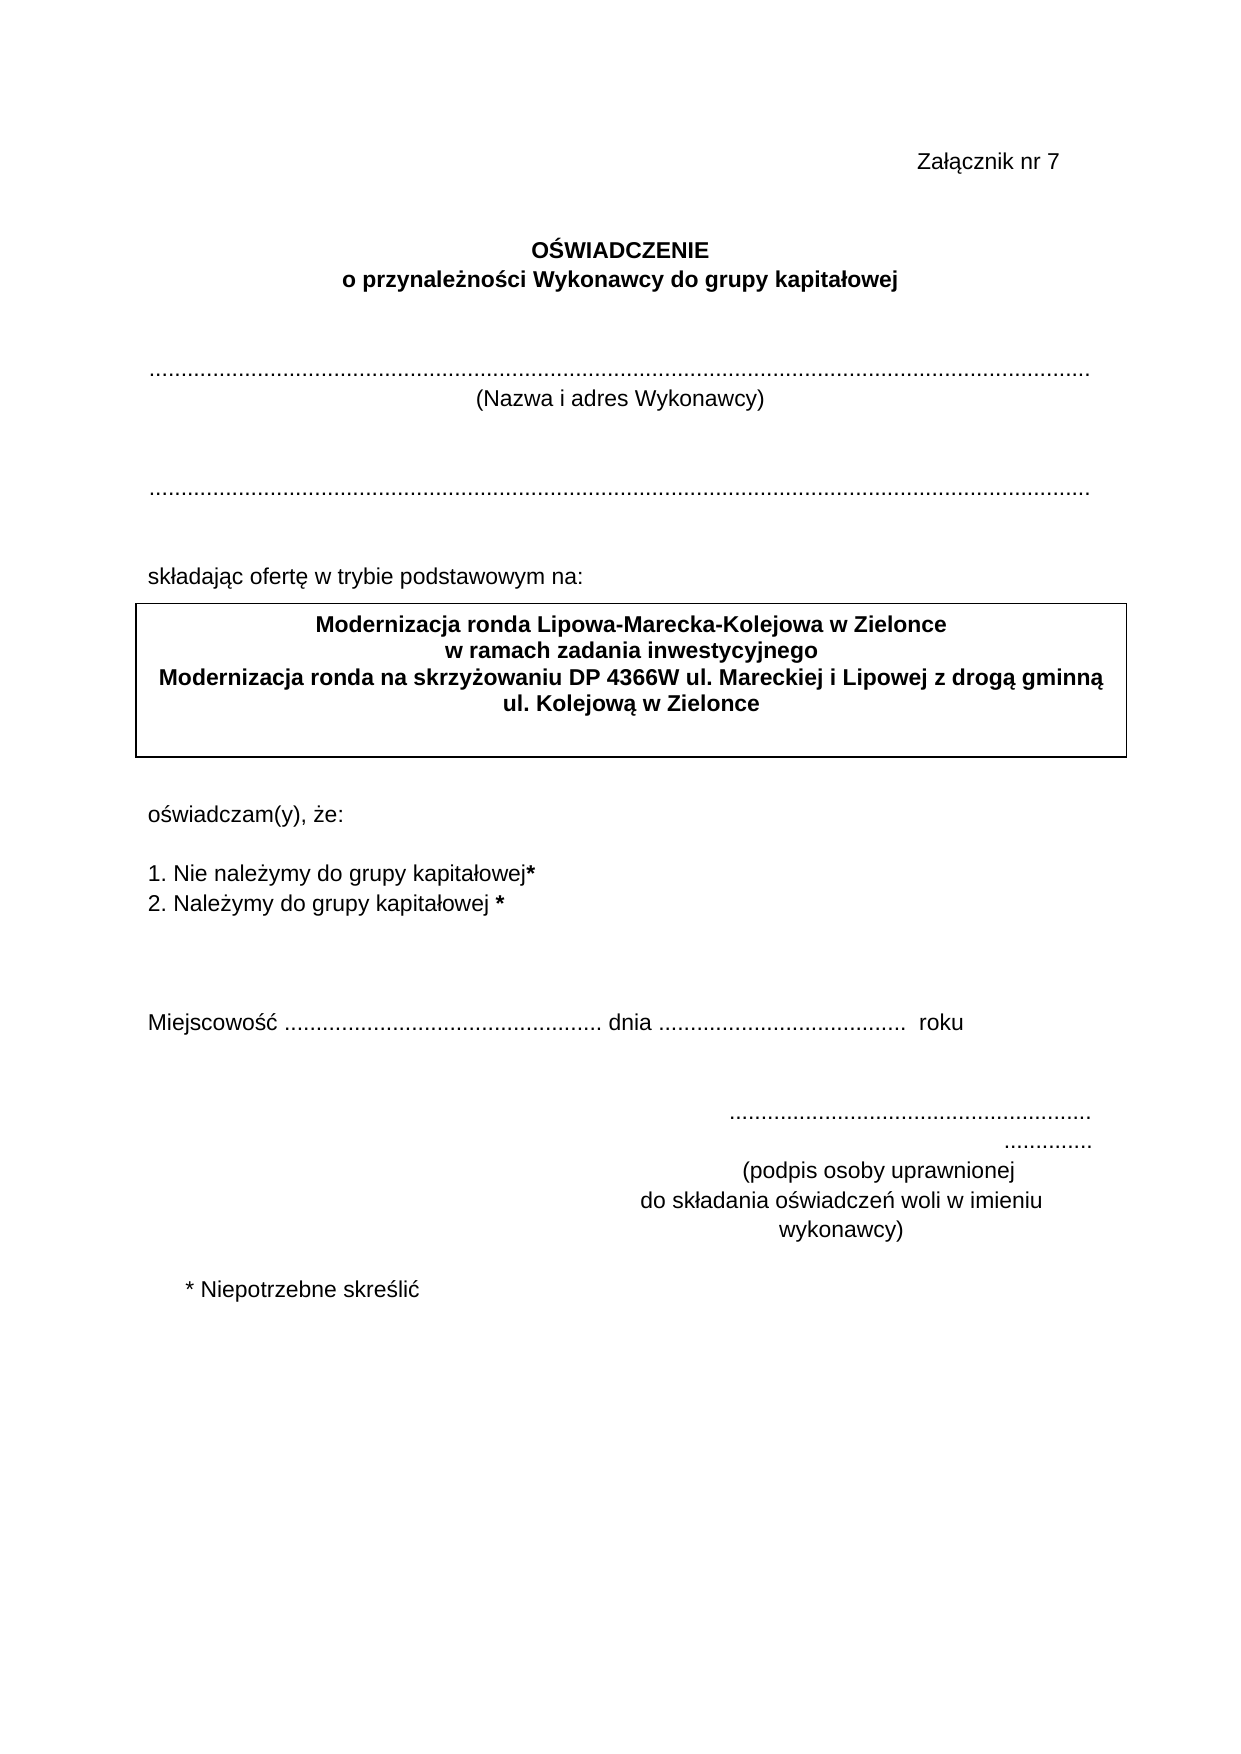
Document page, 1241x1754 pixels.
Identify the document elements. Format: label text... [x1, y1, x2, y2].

text oświadczam(y), że: [148, 801, 1093, 827]
text * Niepotrzebne skreślić [185, 1276, 1093, 1302]
text do składania oświadczeń woli w imieniu wykonawcy) [590, 1187, 1093, 1243]
text Załącznik nr 7 [148, 148, 1093, 174]
text Miejscowość .................................................. dnia ....................................... roku [148, 1008, 1093, 1035]
text (Nazwa i adres Wykonawcy) [148, 385, 1093, 411]
text składając ofertę w trybie podstawowym na: [148, 563, 1093, 589]
text ....................................................................... [148, 1098, 1093, 1154]
text 1. Nie należymy do grupy kapitałowej* [148, 860, 1093, 886]
text .................................................................................................................................................... [148, 355, 1093, 382]
text (podpis osoby uprawnionej [590, 1157, 1093, 1183]
text 2. Należymy do grupy kapitałowej * [148, 890, 1093, 916]
text OŚWIADCZENIE [148, 237, 1093, 263]
text o przynależności Wykonawcy do grupy kapitałowej [148, 266, 1093, 293]
text .................................................................................................................................................... [148, 474, 1093, 501]
